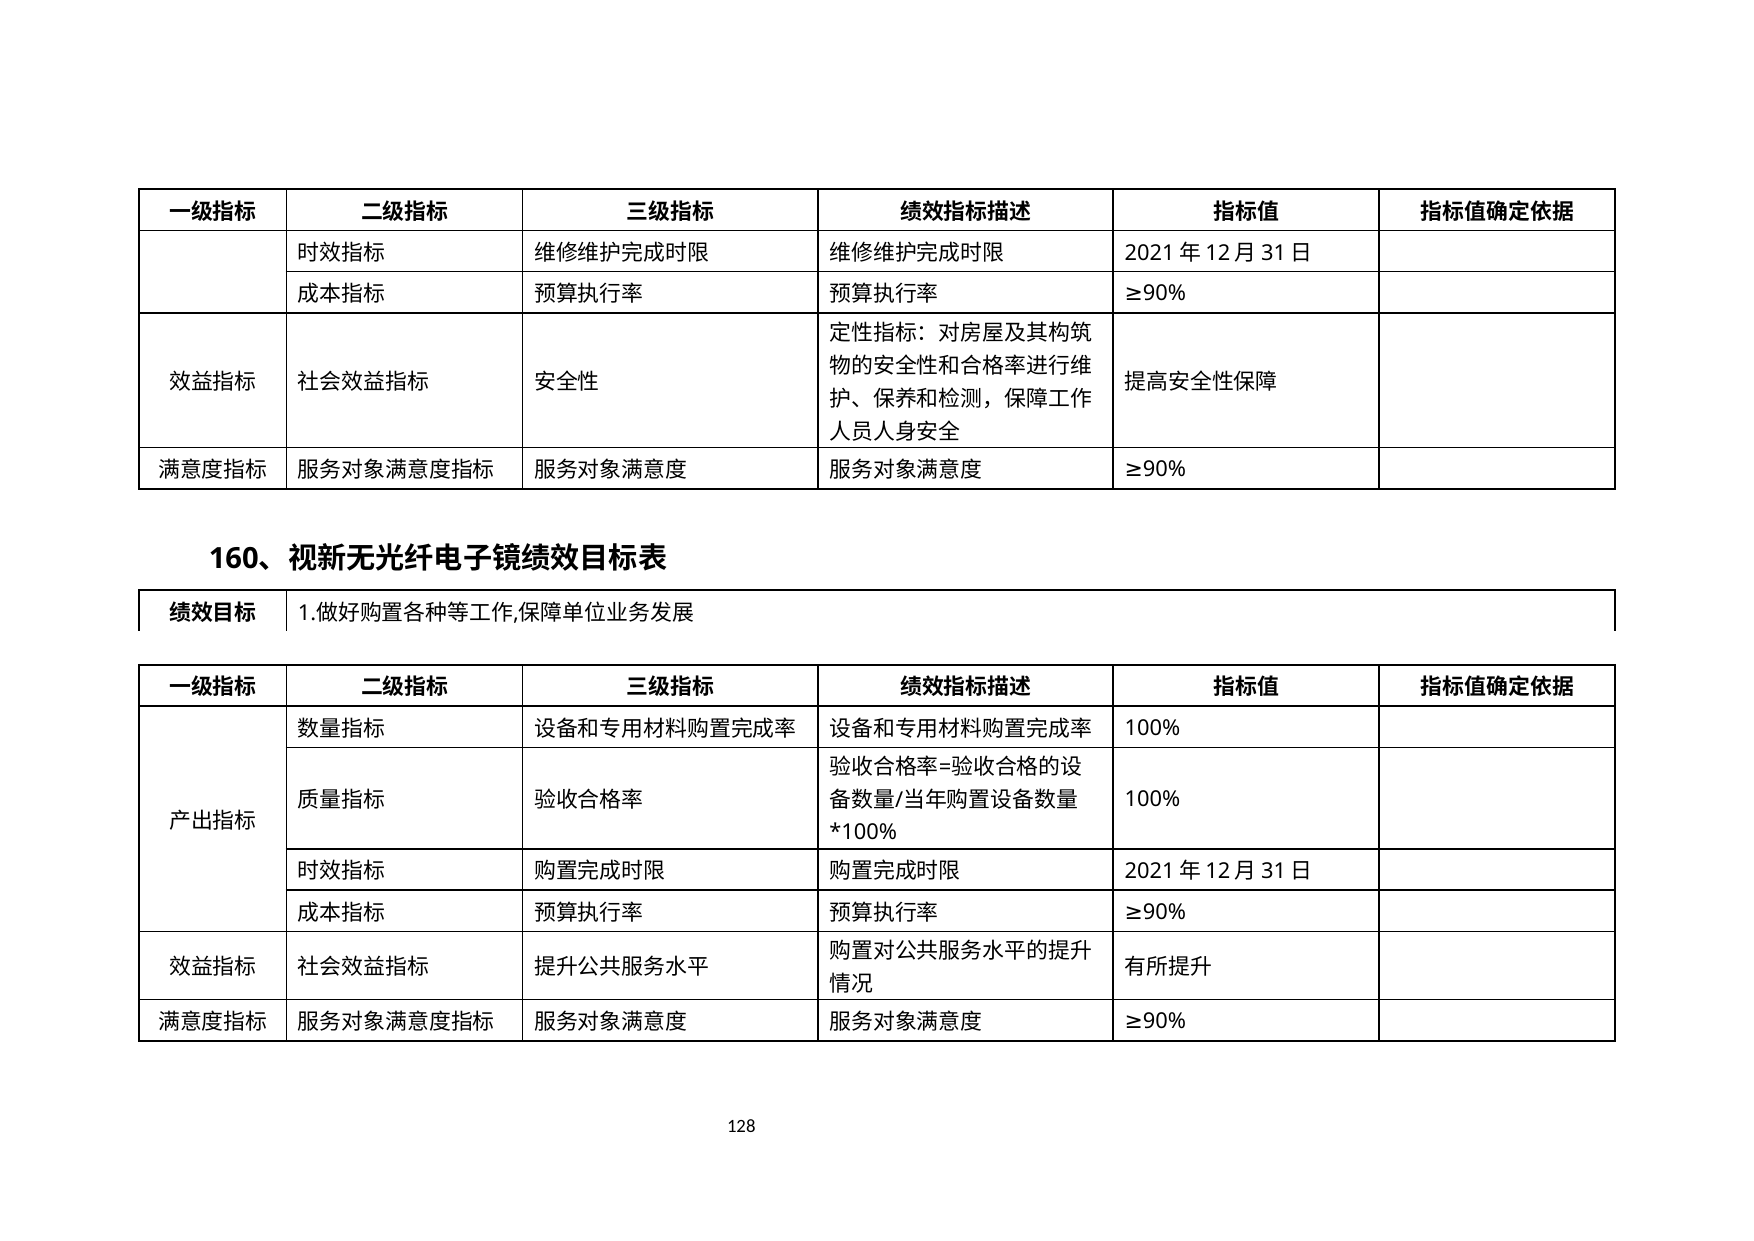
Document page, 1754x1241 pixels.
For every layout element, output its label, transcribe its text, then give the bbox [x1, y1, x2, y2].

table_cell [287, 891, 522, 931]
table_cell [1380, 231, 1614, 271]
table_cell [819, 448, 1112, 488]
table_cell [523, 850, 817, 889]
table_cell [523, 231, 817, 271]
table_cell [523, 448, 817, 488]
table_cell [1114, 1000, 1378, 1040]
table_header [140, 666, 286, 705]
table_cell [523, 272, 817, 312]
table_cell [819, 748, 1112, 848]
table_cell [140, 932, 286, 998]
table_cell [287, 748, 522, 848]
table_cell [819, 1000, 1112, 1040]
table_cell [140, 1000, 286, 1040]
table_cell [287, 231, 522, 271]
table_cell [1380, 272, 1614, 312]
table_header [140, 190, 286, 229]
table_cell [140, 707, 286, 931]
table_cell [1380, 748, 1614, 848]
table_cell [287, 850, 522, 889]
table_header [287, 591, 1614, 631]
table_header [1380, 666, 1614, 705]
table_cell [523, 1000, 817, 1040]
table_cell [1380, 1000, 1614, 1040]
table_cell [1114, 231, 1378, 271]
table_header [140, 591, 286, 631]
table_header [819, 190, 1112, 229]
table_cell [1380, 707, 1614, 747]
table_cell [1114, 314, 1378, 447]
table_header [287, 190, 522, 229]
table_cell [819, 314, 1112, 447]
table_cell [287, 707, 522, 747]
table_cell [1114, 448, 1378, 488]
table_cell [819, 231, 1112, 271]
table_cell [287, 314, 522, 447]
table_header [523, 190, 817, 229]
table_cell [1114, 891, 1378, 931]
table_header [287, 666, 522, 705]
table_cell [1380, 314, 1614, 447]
text 160、视新无光纤电子镜绩效目标表 [150, 523, 1604, 589]
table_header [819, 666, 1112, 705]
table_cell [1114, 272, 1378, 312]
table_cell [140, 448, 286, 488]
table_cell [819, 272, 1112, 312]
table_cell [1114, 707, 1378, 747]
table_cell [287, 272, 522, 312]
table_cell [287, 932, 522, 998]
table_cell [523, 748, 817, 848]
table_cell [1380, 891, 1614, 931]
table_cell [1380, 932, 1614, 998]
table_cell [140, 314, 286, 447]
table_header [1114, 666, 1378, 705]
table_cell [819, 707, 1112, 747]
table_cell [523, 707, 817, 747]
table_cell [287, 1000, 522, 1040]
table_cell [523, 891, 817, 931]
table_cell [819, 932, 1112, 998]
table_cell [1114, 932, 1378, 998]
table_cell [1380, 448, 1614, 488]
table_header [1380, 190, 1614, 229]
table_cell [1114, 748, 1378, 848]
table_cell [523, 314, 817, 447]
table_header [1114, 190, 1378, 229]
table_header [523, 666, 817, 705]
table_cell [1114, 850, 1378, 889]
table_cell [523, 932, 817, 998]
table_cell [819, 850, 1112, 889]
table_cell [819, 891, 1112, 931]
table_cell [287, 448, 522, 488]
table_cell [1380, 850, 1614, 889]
